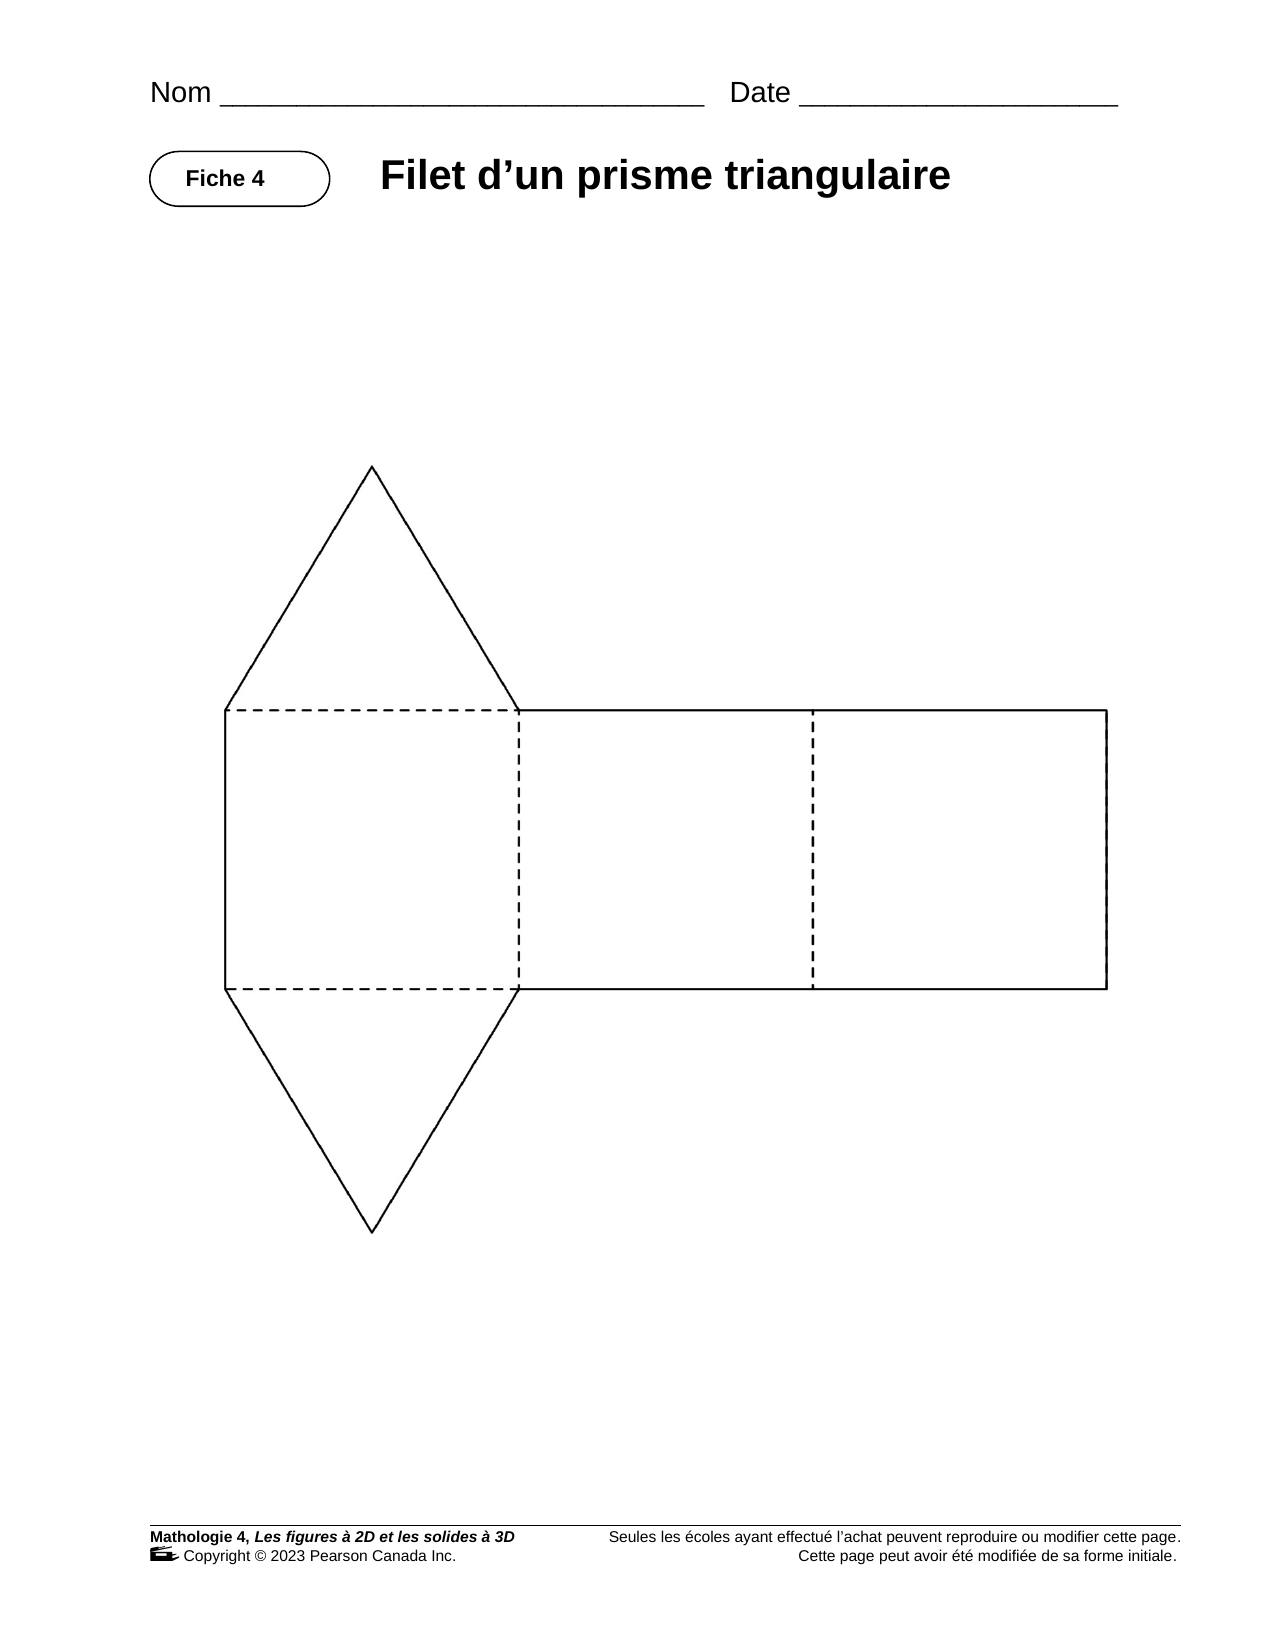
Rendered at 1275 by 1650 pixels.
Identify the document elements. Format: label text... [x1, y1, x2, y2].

picture [222, 465, 1109, 1234]
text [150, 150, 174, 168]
text Filet d’un prisme triangulaire [306, 150, 1181, 198]
picture [150, 1546, 180, 1561]
